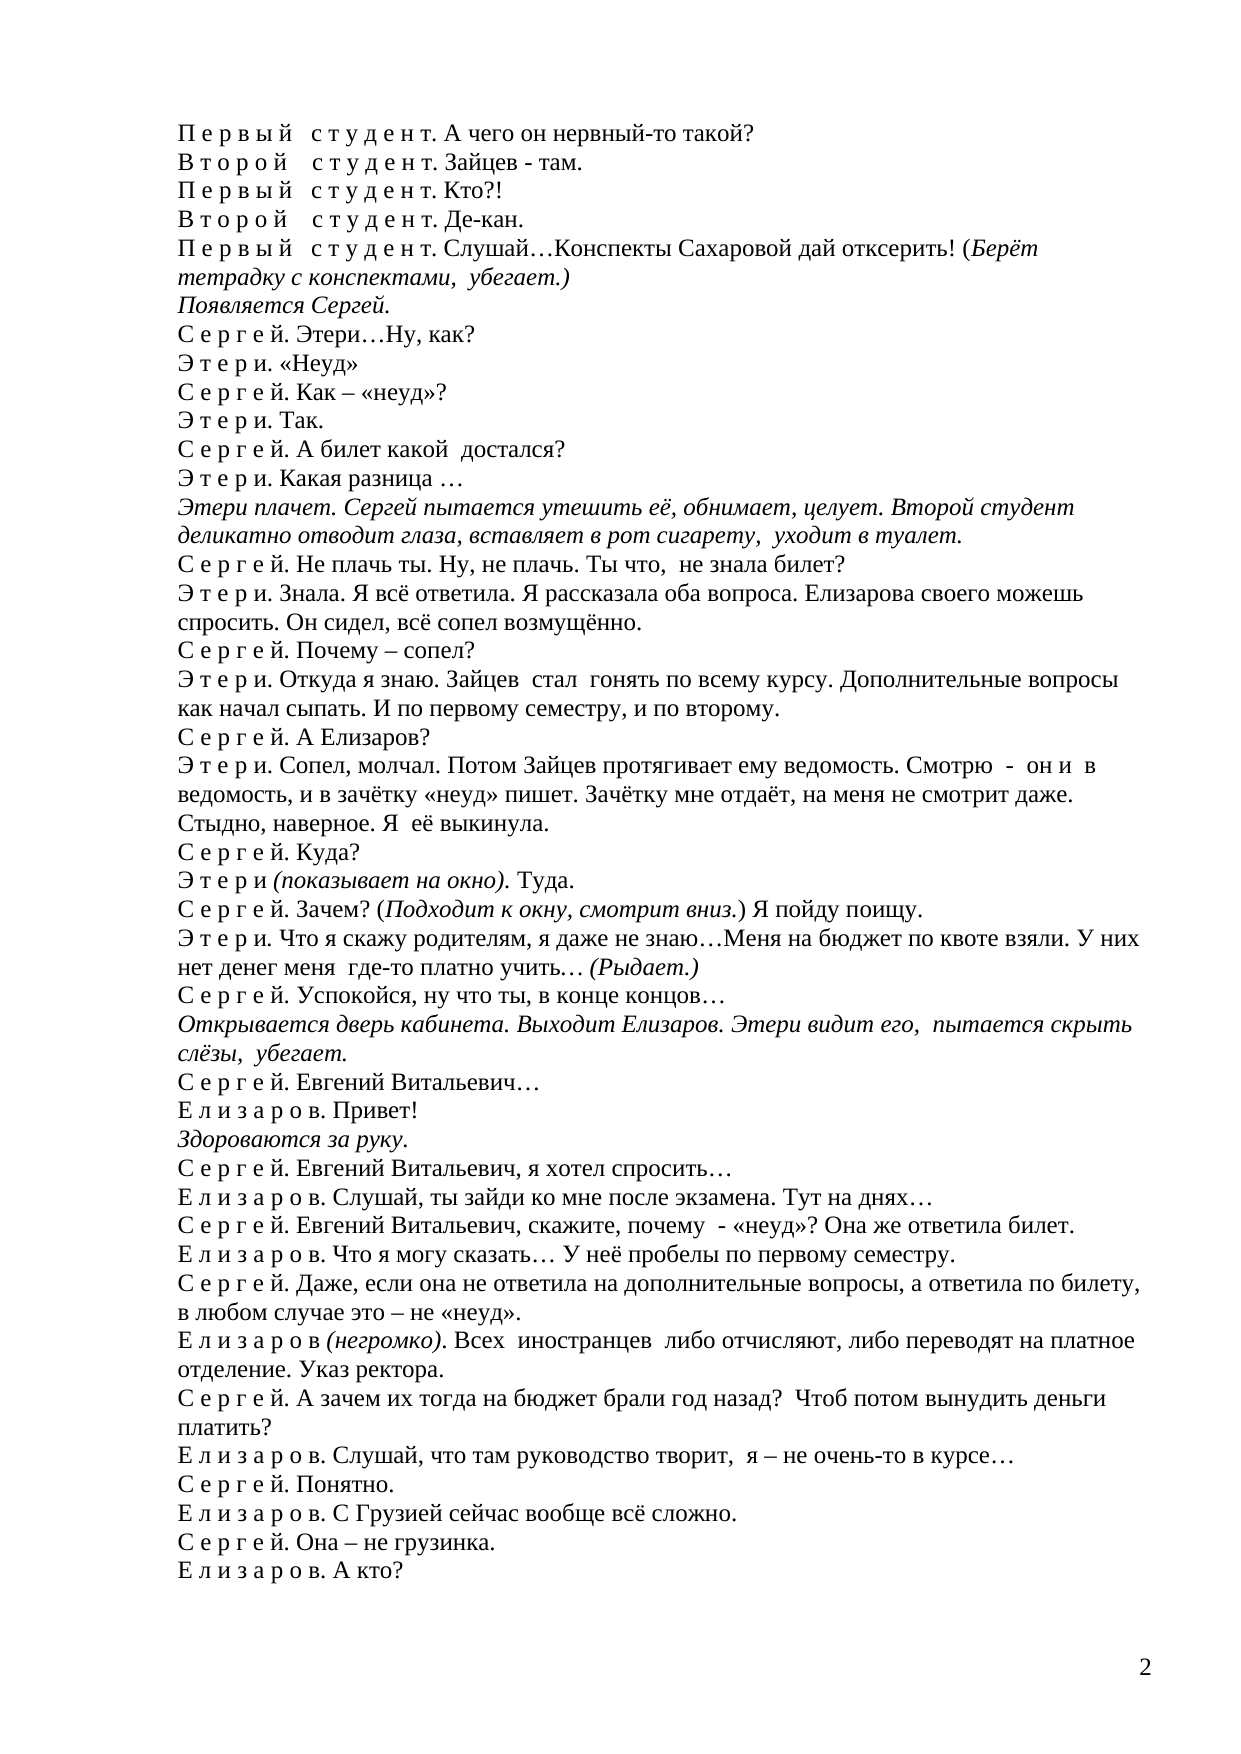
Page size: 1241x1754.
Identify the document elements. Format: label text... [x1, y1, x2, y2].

text Е л и з а р о в. Что я могу сказать… У неё пробелы по первому семестру. [177, 1239, 1152, 1268]
text С е р г е й. А зачем их тогда на бюджет брали год назад? Чтоб потом вынудить деньги платить? [177, 1383, 1152, 1441]
text С е р г е й. Этери…Ну, как? [177, 319, 1152, 348]
text Здороваются за руку. [177, 1124, 1152, 1153]
text С е р г е й. Не плачь ты. Ну, не плачь. Ты что, не знала билет? [177, 549, 1152, 578]
text С е р г е й. А Елизаров? [177, 722, 1152, 751]
text П е р в ы й с т у д е н т. Кто?! [177, 176, 1152, 204]
text Этери плачет. Сергей пытается утешить её, обнимает, целует. Второй студент деликатно отводит глаза, вставляет в рот сигарету, уходит в туалет. [177, 492, 1152, 549]
text С е р г е й. Успокойся, ну что ты, в конце концов… [177, 981, 1152, 1009]
text Е л и з а р о в (негромко). Всех иностранцев либо отчисляют, либо переводят на платное отделение. Указ ректора. [177, 1326, 1152, 1383]
text Е л и з а р о в. Слушай, ты зайди ко мне после экзамена. Тут на днях… [177, 1182, 1152, 1211]
text В т о р о й с т у д е н т. Де-кан. [177, 204, 1152, 233]
text С е р г е й. Евгений Витальевич… [177, 1067, 1152, 1096]
text С е р г е й. Евгений Витальевич, скажите, почему - «неуд»? Она же ответила билет. [177, 1211, 1152, 1239]
text Э т е р и. Так. [177, 406, 1152, 434]
text Э т е р и. Сопел, молчал. Потом Зайцев протягивает ему ведомость. Смотрю - он и в ведомость, и в зачётку «неуд» пишет. Зачётку мне отдаёт, на меня не смотрит даже. Стыдно, наверное. Я её выкинула. [177, 751, 1152, 837]
text С е р г е й. А билет какой достался? [177, 434, 1152, 463]
text Е л и з а р о в. Привет! [177, 1096, 1152, 1124]
text Е л и з а р о в. А кто? [177, 1556, 1152, 1584]
text Э т е р и. Какая разница … [177, 463, 1152, 492]
text Э т е р и. Что я скажу родителям, я даже не знаю…Меня на бюджет по квоте взяли. У них нет денег меня где-то платно учить… (Рыдает.) [177, 923, 1152, 981]
text С е р г е й. Зачем? (Подходит к окну, смотрит вниз.) Я пойду поищу. [177, 894, 1152, 923]
text В т о р о й с т у д е н т. Зайцев - там. [177, 147, 1152, 176]
text С е р г е й. Евгений Витальевич, я хотел спросить… [177, 1153, 1152, 1182]
text Э т е р и. «Неуд» [177, 348, 1152, 377]
text С е р г е й. Почему – сопел? [177, 636, 1152, 664]
text Е л и з а р о в. Слушай, что там руководство творит, я – не очень-то в курсе… [177, 1441, 1152, 1469]
text Е л и з а р о в. С Грузией сейчас вообще всё сложно. [177, 1498, 1152, 1527]
text Э т е р и. Знала. Я всё ответила. Я рассказала оба вопроса. Елизарова своего можешь спросить. Он сидел, всё сопел возмущённо. [177, 578, 1152, 636]
text Открывается дверь кабинета. Выходит Елизаров. Этери видит его, пытается скрыть слёзы, убегает. [177, 1009, 1152, 1067]
text С е р г е й. Она – не грузинка. [177, 1527, 1152, 1556]
text С е р г е й. Даже, если она не ответила на дополнительные вопросы, а ответила по билету, в любом случае это – не «неуд». [177, 1268, 1152, 1326]
text П е р в ы й с т у д е н т. А чего он нервный-то такой? [177, 118, 1152, 147]
text Э т е р и (показывает на окно). Туда. [177, 866, 1152, 894]
text С е р г е й. Понятно. [177, 1469, 1152, 1498]
text С е р г е й. Как – «неуд»? [177, 377, 1152, 406]
text Э т е р и. Откуда я знаю. Зайцев стал гонять по всему курсу. Дополнительные вопросы как начал сыпать. И по первому семестру, и по второму. [177, 664, 1152, 722]
text С е р г е й. Куда? [177, 837, 1152, 866]
subtitle Появляется Сергей. [177, 291, 1152, 319]
text П е р в ы й с т у д е н т. Слушай…Конспекты Сахаровой дай отксерить! (Берёт тетрадку с конспектами, убегает.) [177, 233, 1152, 291]
